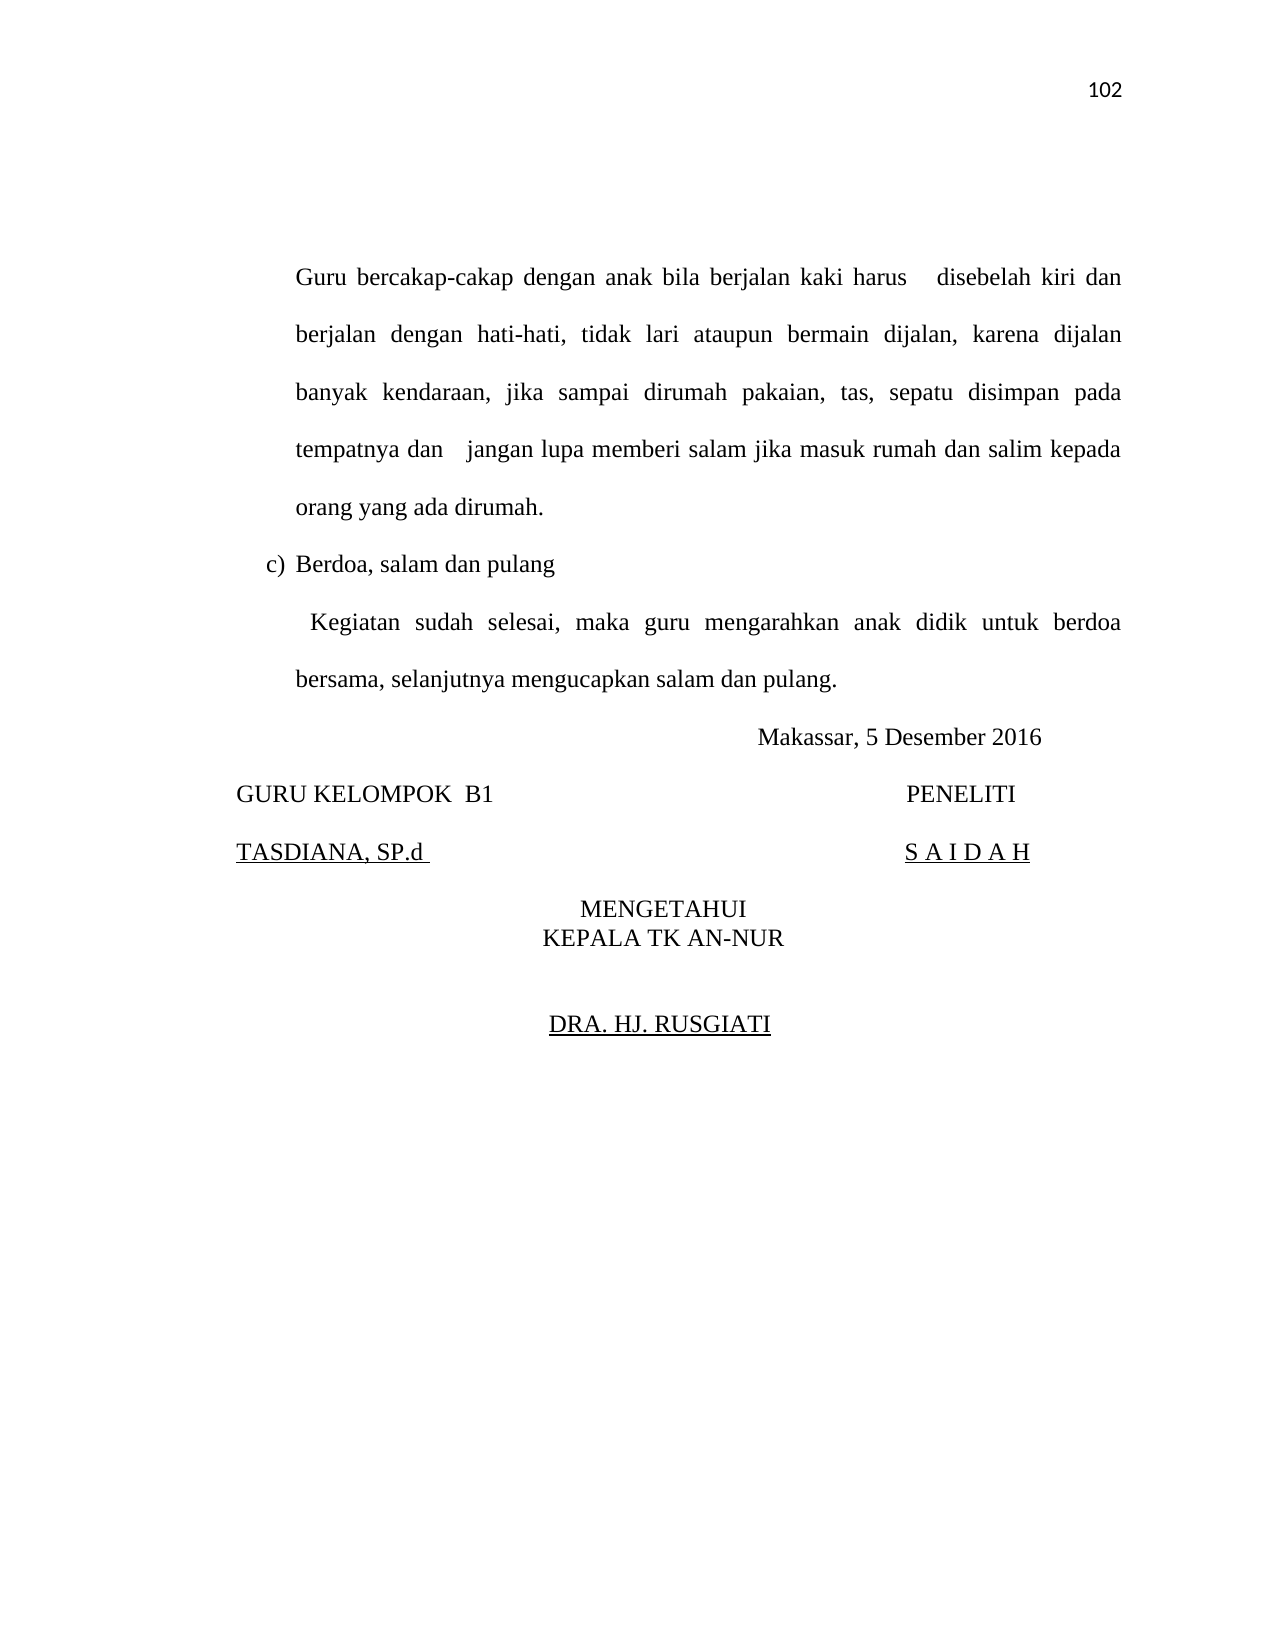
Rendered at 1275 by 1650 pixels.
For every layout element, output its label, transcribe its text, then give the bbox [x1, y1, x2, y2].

text Guru bercakap-cakap dengan anak bila berjalan kaki harus disebelah kiri dan berjalan dengan hati-hati, tidak lari ataupun bermain dijalan, karena dijalan banyak kendaraan, jika sampai dirumah pakaian, tas, sepatu disimpan pada tempatnya dan jangan lupa memberi salam jika masuk rumah dan salim kepada orang yang ada dirumah. [295, 262, 1122, 521]
text Makassar, 5 Desember 2016 [451, 722, 1122, 751]
text Kegiatan sudah selesai, maka guru mengarahkan anak didik untuk berdoa bersama, selanjutnya mengucapkan salam dan pulang. [295, 607, 1122, 693]
text GURU KELOMPOK B1 PENELITI [236, 779, 1122, 808]
text DRA. HJ. RUSGIATI [236, 1009, 1122, 1038]
list Berdoa, salam dan pulang [266, 549, 1122, 578]
text TASDIANA, SP.d S A I D A H [236, 837, 1122, 866]
text KEPALA TK AN-NUR [236, 923, 1122, 952]
text MENGETAHUI [236, 894, 1122, 923]
